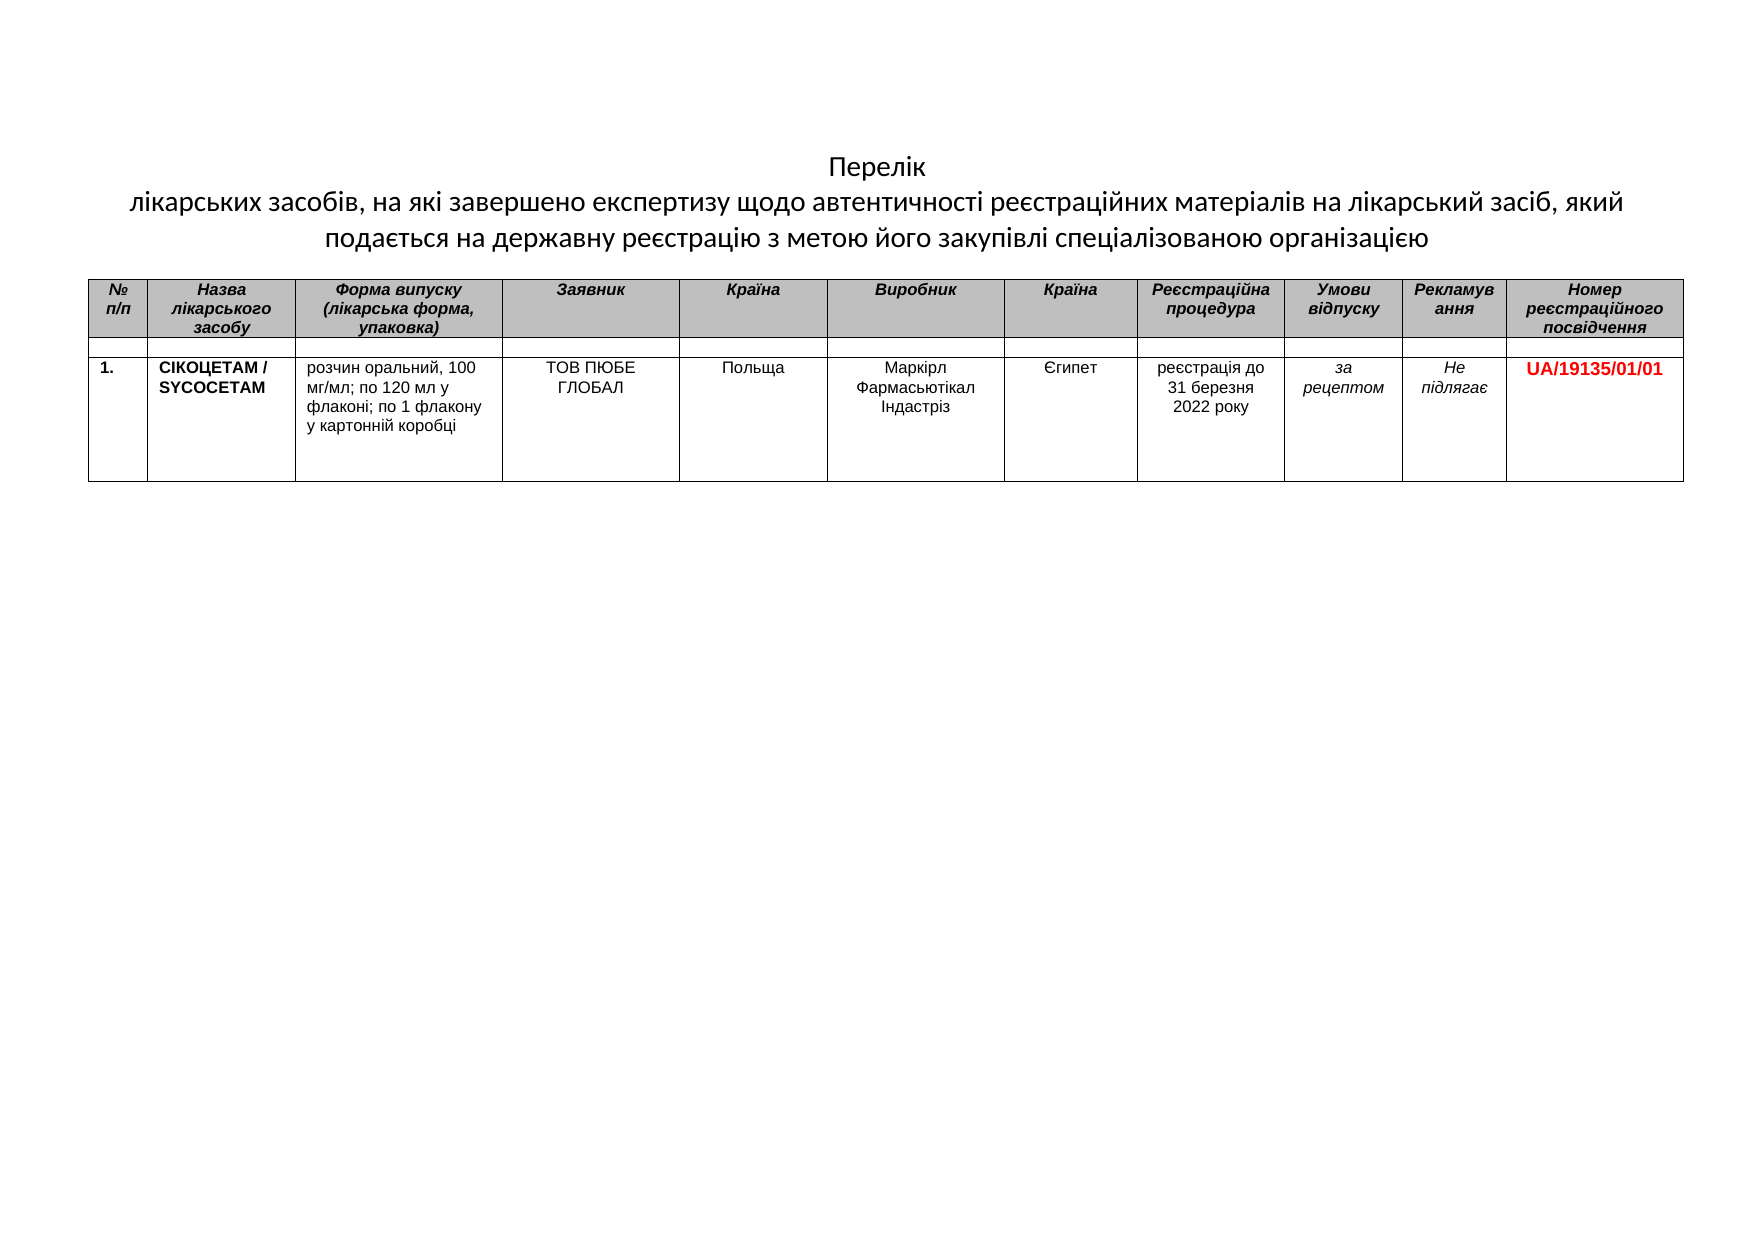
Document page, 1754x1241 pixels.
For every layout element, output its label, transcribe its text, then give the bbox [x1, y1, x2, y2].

table_cell [1005, 338, 1137, 357]
table_cell [148, 338, 295, 357]
table_header Рекламування [1403, 280, 1506, 337]
table_cell [296, 338, 502, 357]
table_cell ТОВ ПЮБЕ ГЛОБАЛ [503, 358, 679, 481]
table_header Форма випуску (лікарська форма, упаковка) [296, 280, 502, 337]
table_cell Маркірл Фармасьютікал Індастріз [828, 358, 1004, 481]
table_header Заявник [503, 280, 679, 337]
table_header Виробник [828, 280, 1004, 337]
table_cell [1507, 338, 1683, 357]
table_cell UA/19135/01/01 [1507, 358, 1683, 481]
table_header Умови відпуску [1285, 280, 1402, 337]
table_cell [828, 338, 1004, 357]
table_cell [89, 338, 147, 357]
table_header Країна [680, 280, 827, 337]
table_cell [503, 338, 679, 357]
table_header Реєстраційна процедура [1138, 280, 1284, 337]
table_header Назва лікарського засобу [148, 280, 295, 337]
table_cell розчин оральний, 100 мг/мл; по 120 мл у флаконі; по 1 флакону у картонній коробці [296, 358, 502, 481]
subtitle лікарських засобів, на які завершено експертизу щодо автентичності реєстраційних матеріалів на лікарський засіб, який подається на державну реєстрацію з метою його закупівлі спеціалізованою організацією [88, 183, 1665, 254]
table_cell [1285, 338, 1402, 357]
table_cell [680, 338, 827, 357]
table_cell Не підлягає [1403, 358, 1506, 481]
table_header Країна [1005, 280, 1137, 337]
table_cell [1138, 338, 1284, 357]
table_cell СІКОЦЕТАМ / SYCOCETAM [148, 358, 295, 481]
table_header Номер реєстраційного посвідчення [1507, 280, 1683, 337]
table_cell за рецептом [1285, 358, 1402, 481]
table_cell [89, 358, 147, 481]
table_cell реєстрація до 31 березня 2022 року [1138, 358, 1284, 481]
table_header № п/п [89, 280, 147, 337]
subtitle Перелік [88, 148, 1665, 183]
table_cell Єгипет [1005, 358, 1137, 481]
table_cell [1403, 338, 1506, 357]
table_cell Польща [680, 358, 827, 481]
